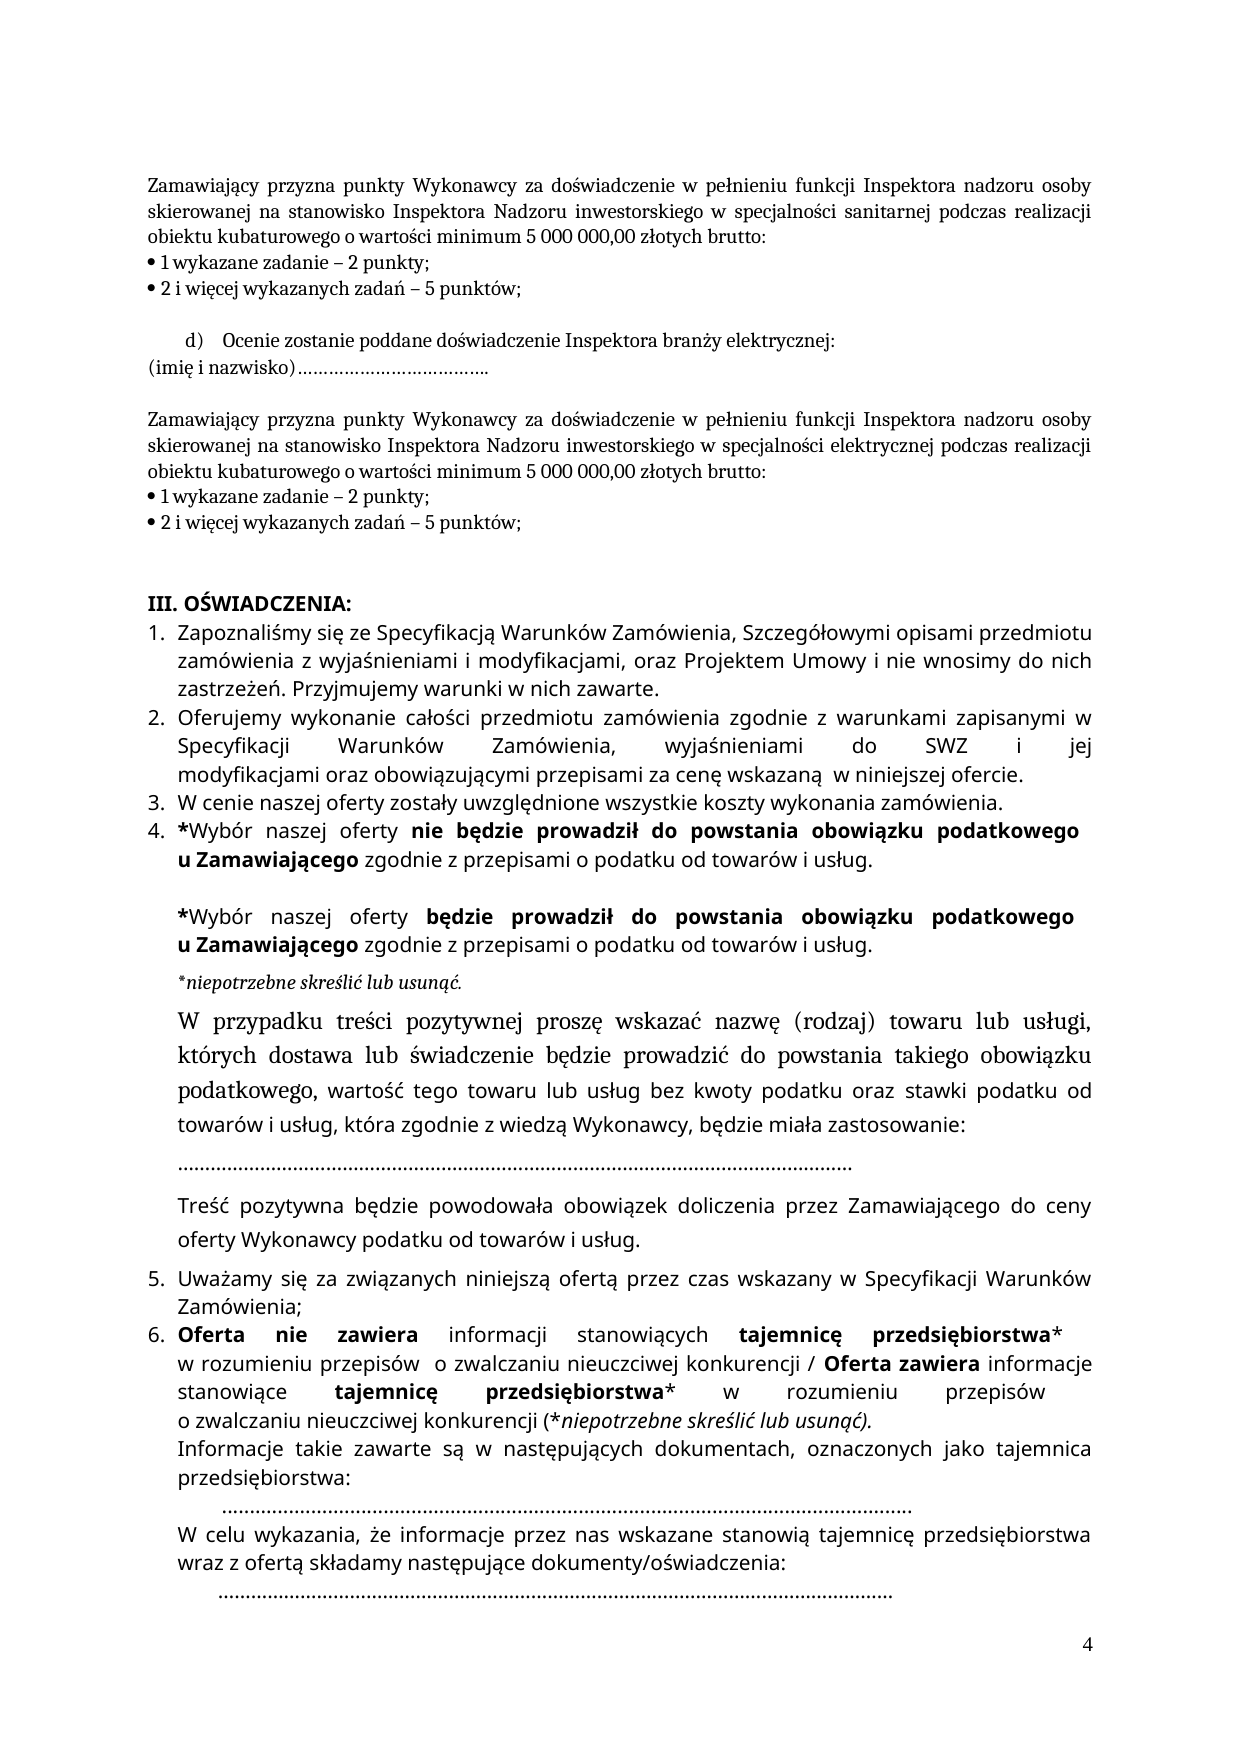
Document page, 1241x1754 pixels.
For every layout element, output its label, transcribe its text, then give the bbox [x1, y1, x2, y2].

text Zamawiający przyzna punkty Wykonawcy za doświadczenie w pełnieniu funkcji Inspektora nadzoru osoby skierowanej na stanowisko Inspektora Nadzoru inwestorskiego w specjalności elektrycznej podczas realizacji obiektu kubaturowego o wartości minimum 5 000 000,00 złotych brutto: [148, 408, 1093, 483]
text 2 i więcej wykazanych zadań – 5 punktów; [148, 511, 1093, 535]
text …………………………………………………………………………………………………………… [177, 1148, 1093, 1177]
text *Wybór naszej oferty będzie prowadził do powstania obowiązku podatkowego u Zamawiającego zgodnie z przepisami o podatku od towarów i usług. [177, 902, 1093, 959]
list W cenie naszej oferty zostały uwzględnione wszystkie koszty wykonania zamówienia. [148, 788, 1093, 817]
text 1 wykazane zadanie – 2 punkty; [148, 251, 1093, 275]
text W celu wykazania, że informacje przez nas wskazane stanowią tajemnicę przedsiębiorstwa wraz z ofertą składamy następujące dokumenty/oświadczenia: [177, 1520, 1093, 1577]
text *niepotrzebne skreślić lub usunąć. [177, 971, 1093, 995]
list Uważamy się za związanych niniejszą ofertą przez czas wskazany w Specyfikacji Warunków Zamówienia; [148, 1264, 1093, 1321]
list *Wybór naszej oferty nie będzie prowadził do powstania obowiązku podatkowego u Zamawiającego zgodnie z przepisami o podatku od towarów i usług. [148, 817, 1093, 873]
text 2 i więcej wykazanych zadań – 5 punktów; [148, 277, 1093, 301]
list Oferta nie zawiera informacji stanowiących tajemnicę przedsiębiorstwa* w rozumieniu przepisów o zwalczaniu nieuczciwej konkurencji / Oferta zawiera informacje stanowiące tajemnicę przedsiębiorstwa* w rozumieniu przepisów o zwalczaniu nieuczciwej konkurencji (*niepotrzebne skreślić lub usunąć). [148, 1321, 1093, 1434]
text 1 wykazane zadanie – 2 punkty; [148, 485, 1093, 509]
text Informacje takie zawarte są w następujących dokumentach, oznaczonych jako tajemnica przedsiębiorstwa: [177, 1434, 1093, 1491]
text (imię i nazwisko)………………………………. [148, 356, 1093, 380]
text ............................................................................................................................ [177, 1491, 1093, 1520]
list Zapoznaliśmy się ze Specyfikacją Warunków Zamówienia, Szczegółowymi opisami przedmiotu zamówienia z wyjaśnieniami i modyfikacjami, oraz Projektem Umowy i nie wnosimy do nich zastrzeżeń. Przyjmujemy warunki w nich zawarte. [148, 618, 1093, 703]
text III. OŚWIADCZENIA: [148, 589, 1093, 618]
list Ocenie zostanie poddane doświadczenie Inspektora branży elektrycznej: [185, 328, 1093, 352]
text W przypadku treści pozytywnej proszę wskazać nazwę (rodzaj) towaru lub usługi, których dostawa lub świadczenie będzie prowadzić do powstania takiego obowiązku podatkowego, wartość tego towaru lub usług bez kwoty podatku oraz stawki podatku od towarów i usług, która zgodnie z wiedzą Wykonawcy, będzie miała zastosowanie: [177, 1007, 1093, 1138]
text Treść pozytywna będzie powodowała obowiązek doliczenia przez Zamawiającego do ceny oferty Wykonawcy podatku od towarów i usług. [177, 1191, 1093, 1254]
text Zamawiający przyzna punkty Wykonawcy za doświadczenie w pełnieniu funkcji Inspektora nadzoru osoby skierowanej na stanowisko Inspektora Nadzoru inwestorskiego w specjalności sanitarnej podczas realizacji obiektu kubaturowego o wartości minimum 5 000 000,00 złotych brutto: [148, 173, 1093, 249]
list Oferujemy wykonanie całości przedmiotu zamówienia zgodnie z warunkami zapisanymi w Specyfikacji Warunków Zamówienia, wyjaśnieniami do SWZ i jej modyfikacjami oraz obowiązującymi przepisami za cenę wskazaną w niniejszej ofercie. [148, 703, 1093, 788]
text …………………………………………………………………………………………………………… [185, 1577, 1093, 1605]
